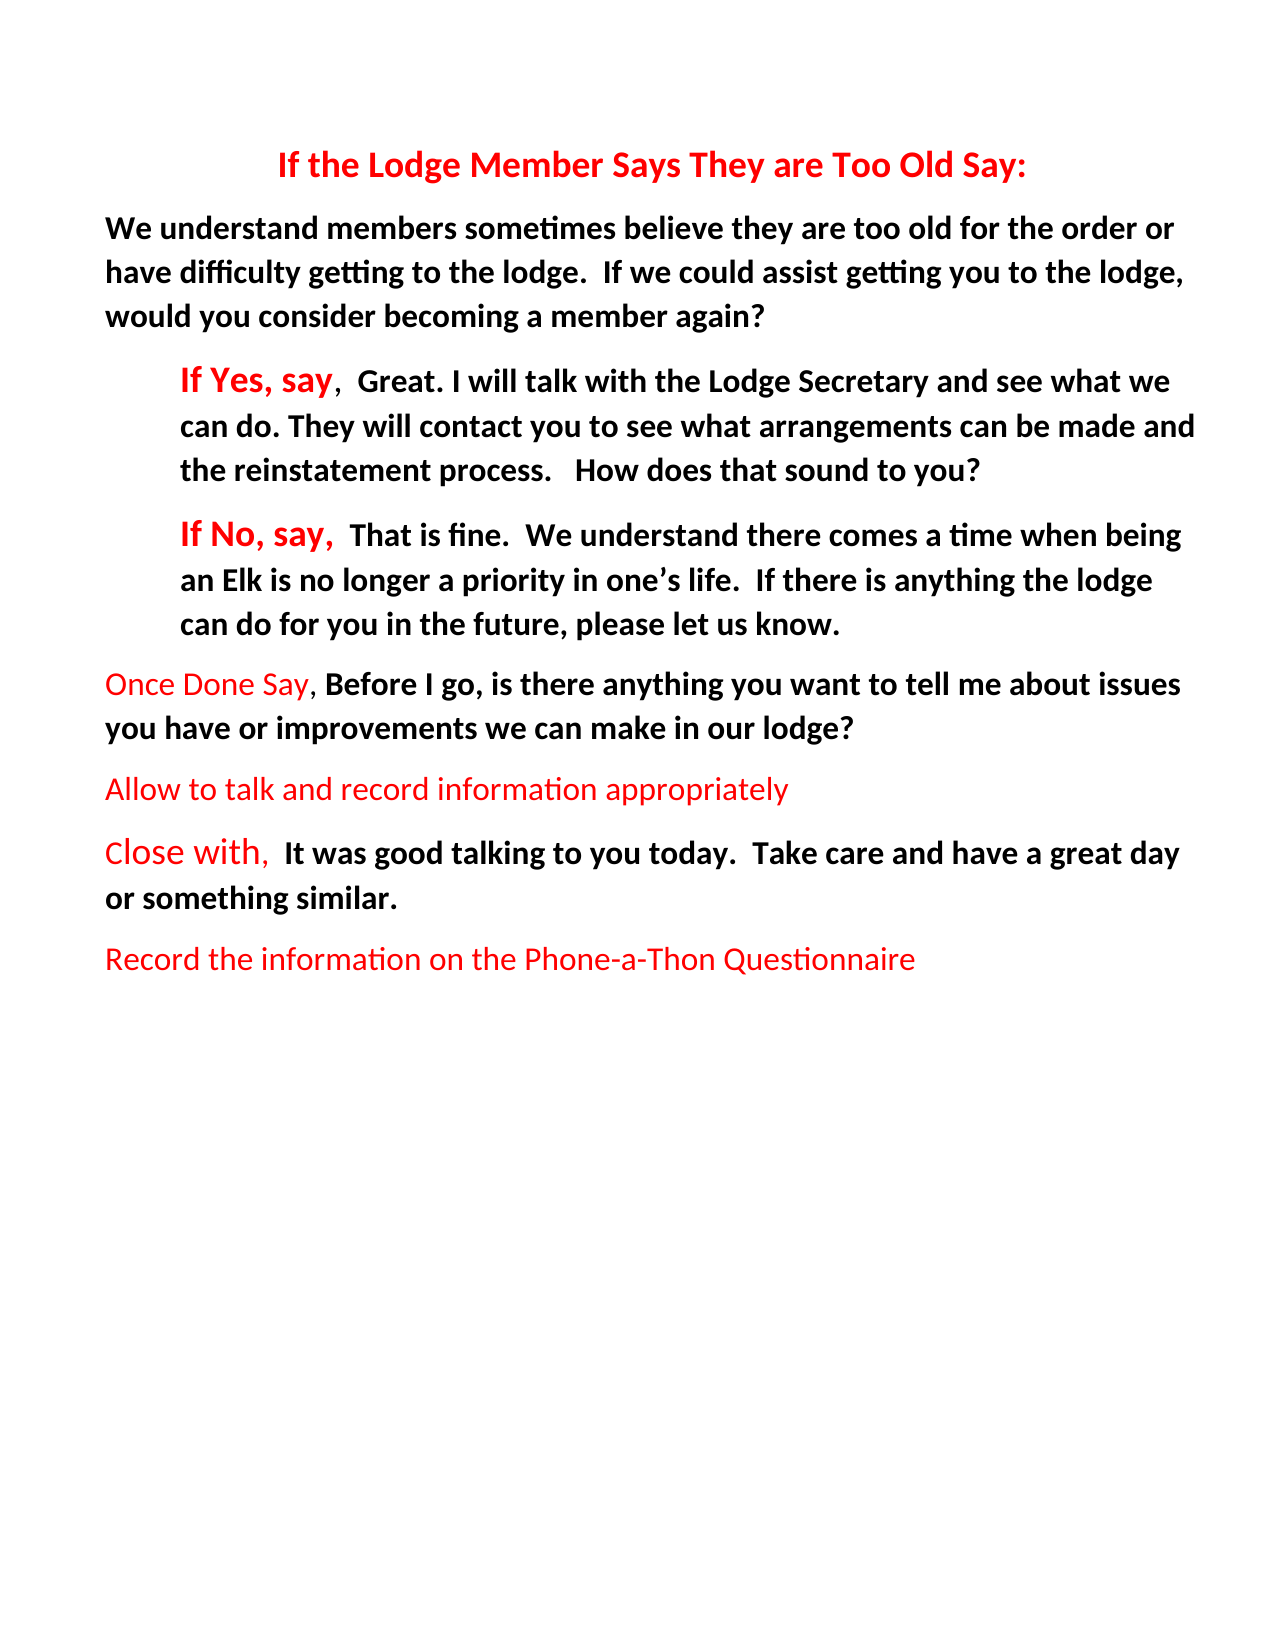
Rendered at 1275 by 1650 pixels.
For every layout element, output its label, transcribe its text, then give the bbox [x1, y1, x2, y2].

text Once Done Say, Before I go, is there anything you want to tell me about issues you have or improvements we can make in our lodge? [105, 663, 1200, 748]
text Allow to talk and record information appropriately [105, 768, 1200, 808]
text If Yes, say, Great. I will talk with the Lodge Secretary and see what we can do. They will contact you to see what arrangements can be made and the reinstatement process. How does that sound to you? [180, 356, 1200, 489]
text If No, say, That is fine. We understand there comes a time when being an Elk is no longer a priority in one’s life. If there is anything the lodge can do for you in the future, please let us know. [180, 509, 1200, 643]
text Record the information on the Phone-a-Thon Questionnaire [105, 938, 1200, 979]
text If the Lodge Member Says They are Too Old Say: [105, 141, 1200, 187]
text We understand members sometimes believe they are too old for the order or have difficulty getting to the lodge. If we could assist getting you to the lodge, would you consider becoming a member again? [105, 207, 1200, 336]
text Close with, It was good talking to you today. Take care and have a great day or something similar. [105, 828, 1200, 918]
